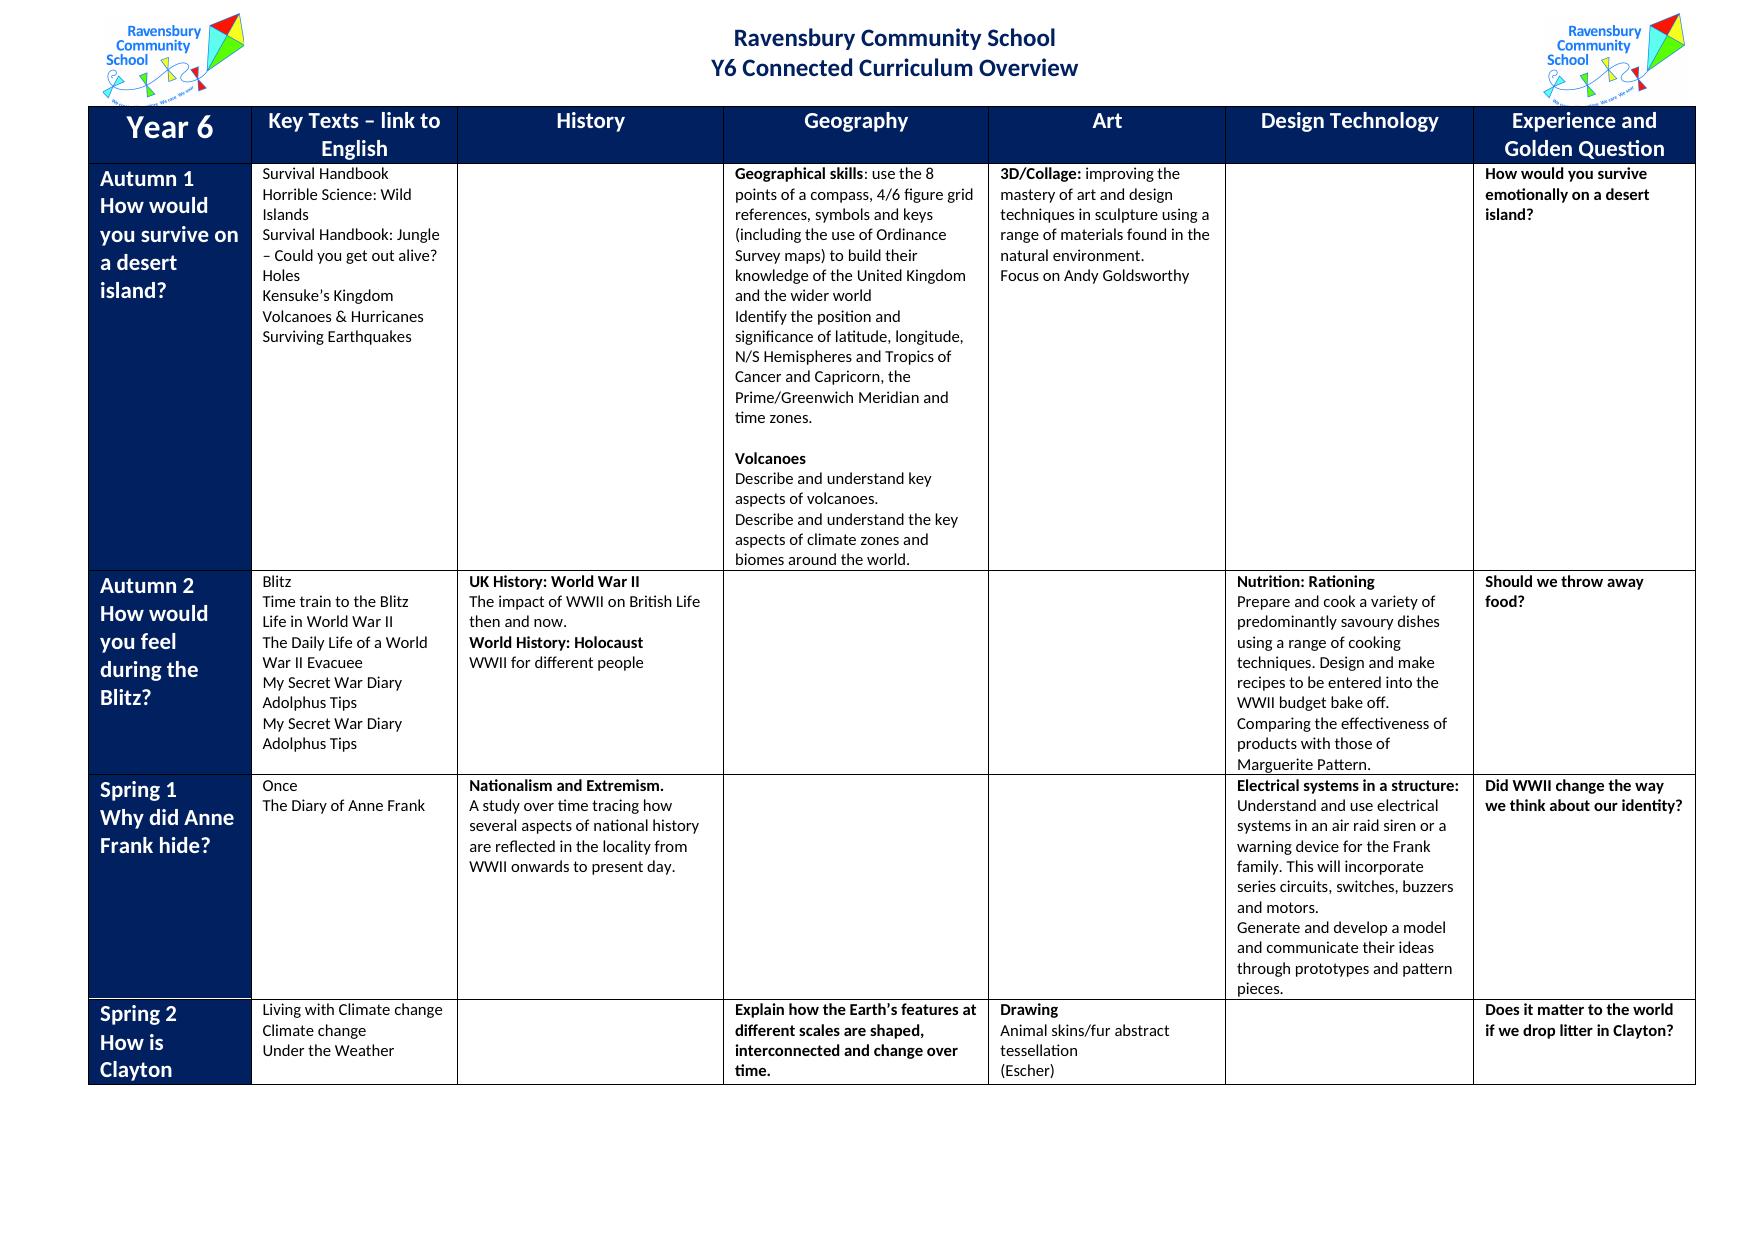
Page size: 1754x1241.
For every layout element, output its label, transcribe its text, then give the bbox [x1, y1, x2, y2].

table_cell [458, 1000, 723, 1084]
table_cell 3D/Collage: improving the mastery of art and design techniques in sculpture using a range of materials found in the natural environment. Focus on Andy Goldsworthy [989, 164, 1225, 570]
table_cell Survival Handbook Horrible Science: Wild Islands Survival Handbook: Jungle – Could you get out alive? Holes Kensuke’s Kingdom Volcanoes & Hurricanes Surviving Earthquakes [252, 164, 457, 570]
table_cell Once The Diary of Anne Frank [252, 775, 457, 998]
table_header History [458, 107, 723, 163]
table_header Geography [724, 107, 988, 163]
table_cell Nationalism and Extremism. A study over time tracing how several aspects of national history are reflected in the locality from WWII onwards to present day. [458, 775, 723, 998]
table_cell Electrical systems in a structure: Understand and use electrical systems in an air raid siren or a warning device for the Frank family. This will incorporate series circuits, switches, buzzers and motors. Generate and develop a model and communicate their ideas through prototypes and pattern pieces. [1226, 775, 1473, 998]
table_cell Drawing Animal skins/fur abstract tessellation (Escher) Children to use drawing to develop and share their ideas, experiences and imagination. [989, 1000, 1225, 1084]
table_header Art [989, 107, 1225, 163]
table_cell Autumn 1 How would you survive on a desert island? [89, 164, 251, 570]
table_cell Geographical skills: use the 8 points of a compass, 4/6 figure grid references, symbols and keys (including the use of Ordinance Survey maps) to build their knowledge of the United Kingdom and the wider world Identify the position and significance of latitude, longitude, N/S Hemispheres and Tropics of Cancer and Capricorn, the Prime/Greenwich Meridian and time zones. Volcanoes Describe and understand key aspects of volcanoes. Describe and understand the key aspects of climate zones and biomes around the world. [724, 164, 988, 570]
table_cell Does it matter to the world if we drop litter in Clayton? [1474, 1000, 1695, 1084]
table_header Experience and Golden Question [1474, 107, 1695, 163]
table_cell [1226, 1000, 1473, 1084]
table_header Design Technology [1226, 107, 1473, 163]
table_cell Autumn 2 How would you feel during the Blitz? [89, 571, 251, 774]
table_cell [989, 571, 1225, 774]
table_cell Nutrition: Rationing Prepare and cook a variety of predominantly savoury dishes using a range of cooking techniques. Design and make recipes to be entered into the WWII budget bake off. Comparing the effectiveness of products with those of Marguerite Pattern. [1226, 571, 1473, 774]
table_cell [458, 164, 723, 570]
table_header Key Texts – link to English [252, 107, 457, 163]
table_cell Did WWII change the way we think about our identity? [1474, 775, 1695, 998]
table_cell Spring 2 How is Clayton connected with the global community? [89, 1000, 251, 1084]
table_cell [724, 775, 988, 998]
table_cell UK History: World War II The impact of WWII on British Life then and now. World History: Holocaust WWII for different people [458, 571, 723, 774]
table_cell Blitz Time train to the Blitz Life in World War II The Daily Life of a World War II Evacuee My Secret War Diary Adolphus Tips My Secret War Diary Adolphus Tips [252, 571, 457, 774]
table_cell [1226, 164, 1473, 570]
table_cell [724, 571, 988, 774]
table_header Year 6 [89, 107, 251, 163]
table_cell [989, 775, 1225, 998]
table_cell How would you survive emotionally on a desert island? [1474, 164, 1695, 570]
table_cell Spring 1 Why did Anne Frank hide? [89, 775, 251, 998]
table_cell Living with Climate change Climate change Under the Weather [252, 1000, 457, 1084]
picture [102, 13, 245, 106]
table_cell Should we throw away food? [1474, 571, 1695, 774]
picture [1543, 13, 1685, 106]
